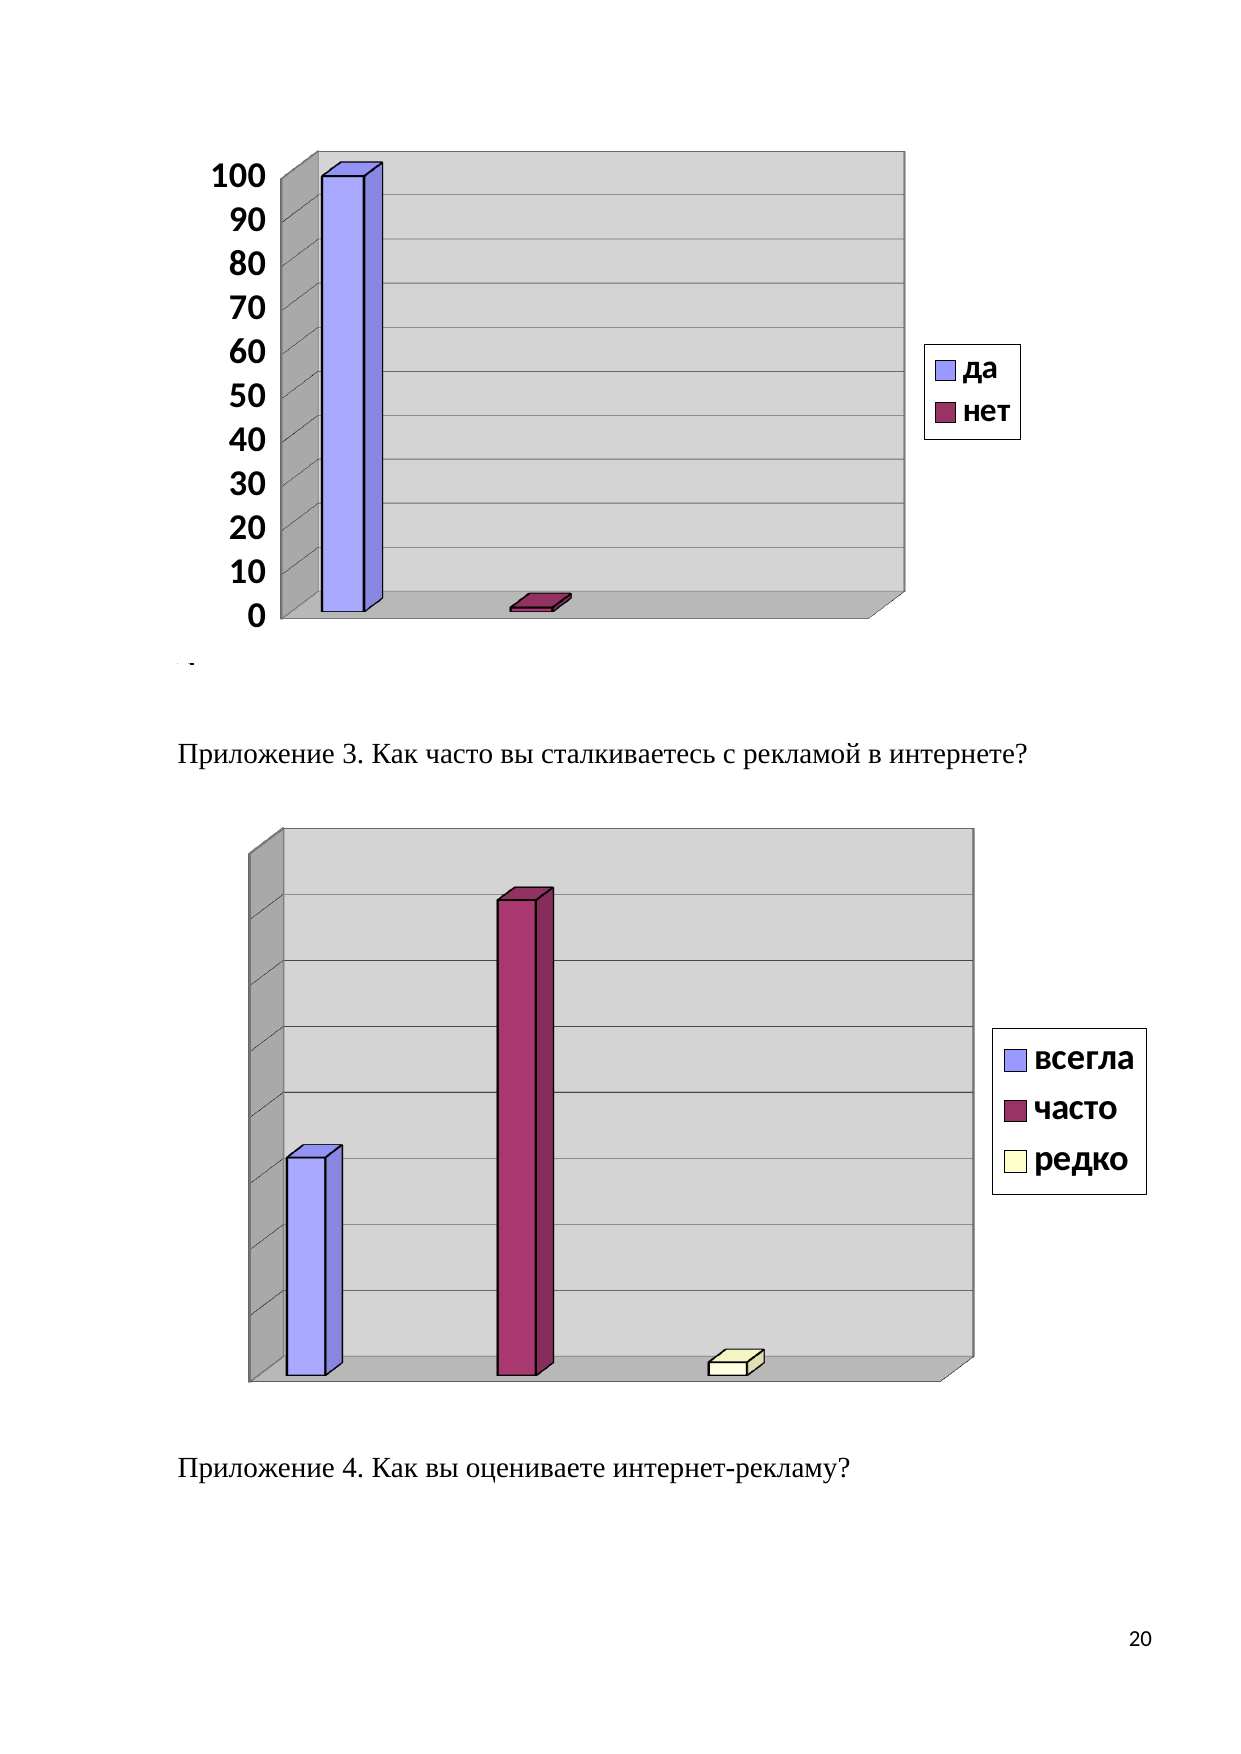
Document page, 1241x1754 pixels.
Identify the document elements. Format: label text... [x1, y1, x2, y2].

text Приложение 3. Как часто вы сталкиваетесь с рекламой в интернете? [177, 737, 1152, 770]
text Приложение 4. Как вы оцениваете интернет-рекламу? [177, 1451, 1152, 1484]
